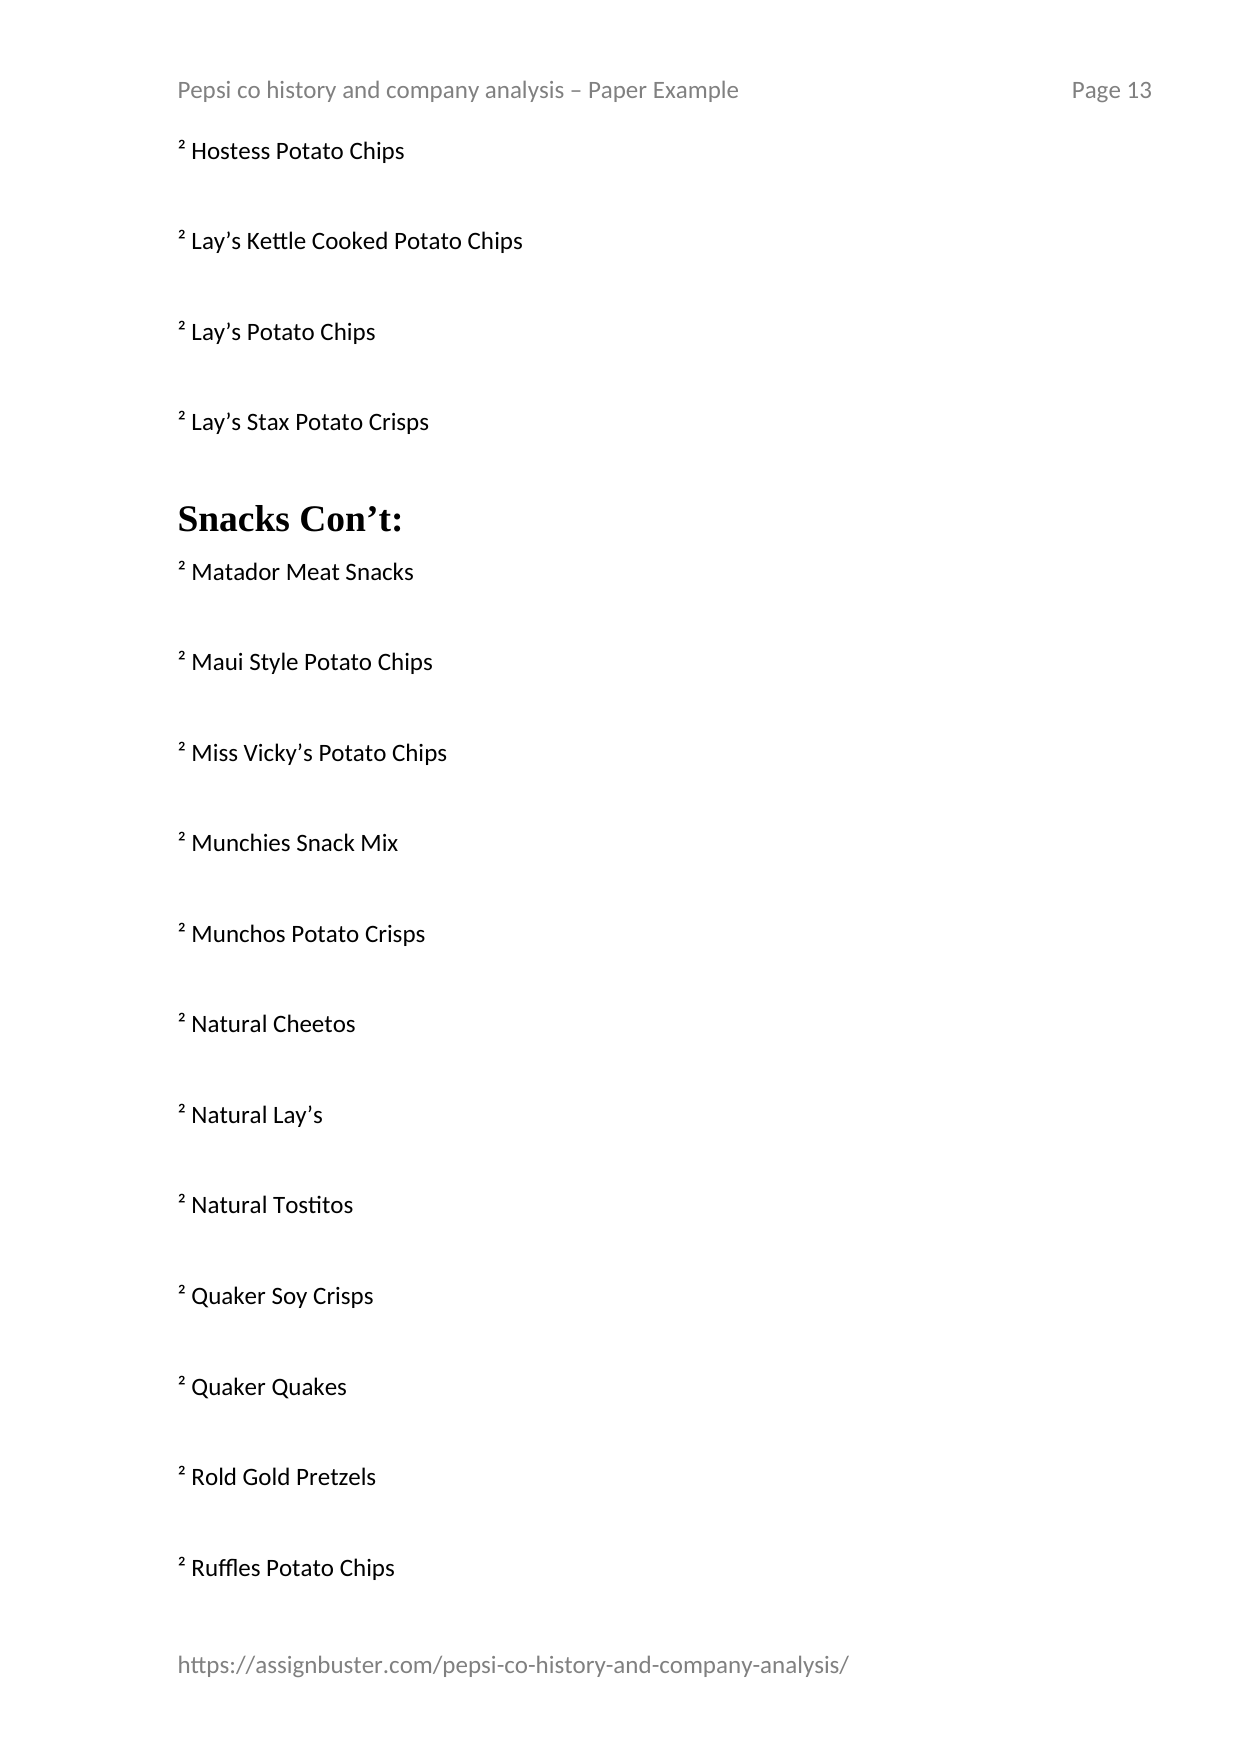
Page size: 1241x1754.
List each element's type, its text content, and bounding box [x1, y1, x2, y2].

text ² Natural Cheetos [177, 1008, 1152, 1039]
text ² Hostess Potato Chips [177, 135, 1152, 165]
text ² Natural Tostitos [177, 1189, 1152, 1220]
text ² Munchies Snack Mix [177, 827, 1152, 858]
text ² Matador Meat Snacks [177, 556, 1152, 586]
text ² Maui Style Potato Chips [177, 646, 1152, 677]
text ² Lay’s Stax Potato Crisps [177, 406, 1152, 437]
subtitle Snacks Con’t: [177, 497, 1152, 540]
text ² Miss Vicky’s Potato Chips [177, 737, 1152, 767]
text ² Lay’s Potato Chips [177, 316, 1152, 346]
text ² Ruffles Potato Chips [177, 1552, 1152, 1582]
text ² Munchos Potato Crisps [177, 918, 1152, 948]
text ² Lay’s Kettle Cooked Potato Chips [177, 225, 1152, 256]
text ² Quaker Soy Crisps [177, 1280, 1152, 1311]
text ² Rold Gold Pretzels [177, 1461, 1152, 1492]
text ² Quaker Quakes [177, 1371, 1152, 1401]
text ² Natural Lay’s [177, 1099, 1152, 1129]
